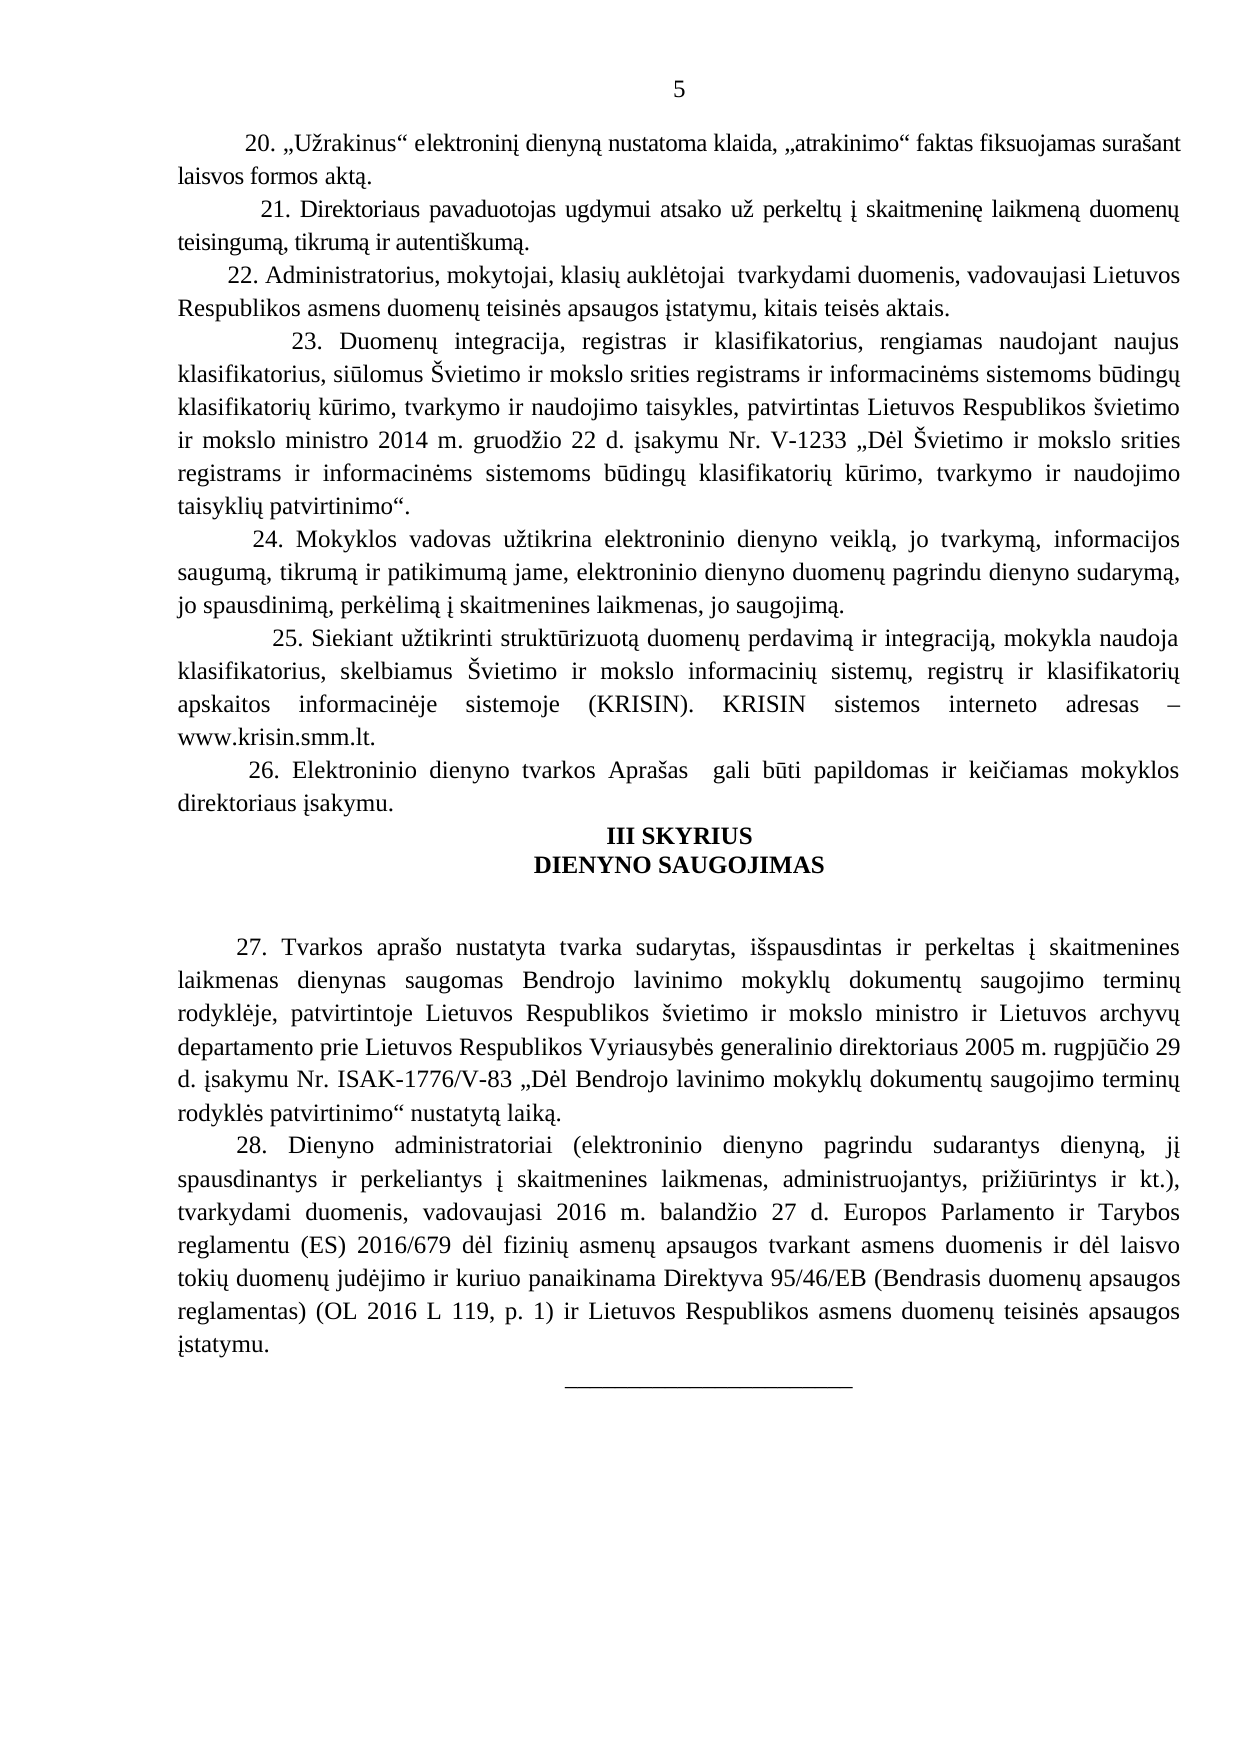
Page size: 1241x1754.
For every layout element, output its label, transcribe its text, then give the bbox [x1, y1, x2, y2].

text III SKYRIUS [177, 821, 1181, 850]
text 23. Duomenų integracija, registras ir klasifikatorius, rengiamas naudojant naujus klasifikatorius, siūlomus Švietimo ir mokslo srities registrams ir informacinėms sistemoms būdingų klasifikatorių kūrimo, tvarkymo ir naudojimo taisykles, patvirtintas Lietuvos Respublikos švietimo ir mokslo ministro 2014 m. gruodžio 22 d. įsakymu Nr. V-1233 „Dėl Švietimo ir mokslo srities registrams ir informacinėms sistemoms būdingų klasifikatorių kūrimo, tvarkymo ir naudojimo taisyklių patvirtinimo“. [177, 326, 1181, 520]
text 26. Elektroninio dienyno tvarkos Aprašas gali būti papildomas ir keičiamas mokyklos direktoriaus įsakymu. [177, 755, 1181, 817]
text _______________________ [177, 1362, 1181, 1391]
text 22. Administratorius, mokytojai, klasių auklėtojai tvarkydami duomenis, vadovaujasi Lietuvos Respublikos asmens duomenų teisinės apsaugos įstatymu, kitais teisės aktais. [177, 260, 1181, 322]
text 28. Dienyno administratoriai (elektroninio dienyno pagrindu sudarantys dienyną, jį spausdinantys ir perkeliantys į skaitmenines laikmenas, administruojantys, prižiūrintys ir kt.), tvarkydami duomenis, vadovaujasi 2016 m. balandžio 27 d. Europos Parlamento ir Tarybos reglamentu (ES) 2016/679 dėl fizinių asmenų apsaugos tvarkant asmens duomenis ir dėl laisvo tokių duomenų judėjimo ir kuriuo panaikinama Direktyva 95/46/EB (Bendrasis duomenų apsaugos reglamentas) (OL 2016 L 119, p. 1) ir Lietuvos Respublikos asmens duomenų teisinės apsaugos įstatymu. [177, 1131, 1181, 1357]
text 21. Direktoriaus pavaduotojas ugdymui atsako už perkeltų į skaitmeninę laikmeną duomenų teisingumą, tikrumą ir autentiškumą. [177, 194, 1181, 256]
text 25. Siekiant užtikrinti struktūrizuotą duomenų perdavimą ir integraciją, mokykla naudoja klasifikatorius, skelbiamus Švietimo ir mokslo informacinių sistemų, registrų ir klasifikatorių apskaitos informacinėje sistemoje (KRISIN). KRISIN sistemos interneto adresas – www.krisin.smm.lt. [177, 623, 1181, 751]
text DIENYNO SAUGOJIMAS [177, 850, 1181, 879]
text 27. Tvarkos aprašo nustatyta tvarka sudarytas, išspausdintas ir perkeltas į skaitmenines laikmenas dienynas saugomas Bendrojo lavinimo mokyklų dokumentų saugojimo terminų rodyklėje, patvirtintoje Lietuvos Respublikos švietimo ir mokslo ministro ir Lietuvos archyvų departamento prie Lietuvos Respublikos Vyriausybės generalinio direktoriaus 2005 m. rugpjūčio 29 d. įsakymu Nr. ISAK-1776/V-83 „Dėl Bendrojo lavinimo mokyklų dokumentų saugojimo terminų rodyklės patvirtinimo“ nustatytą laiką. [177, 932, 1181, 1126]
text 20. „Užrakinus“ elektroninį dienyną nustatoma klaida, „atrakinimo“ faktas fiksuojamas surašant laisvos formos aktą. [177, 128, 1181, 189]
text 24. Mokyklos vadovas užtikrina elektroninio dienyno veiklą, jo tvarkymą, informacijos saugumą, tikrumą ir patikimumą jame, elektroninio dienyno duomenų pagrindu dienyno sudarymą, jo spausdinimą, perkėlimą į skaitmenines laikmenas, jo saugojimą. [177, 524, 1181, 619]
